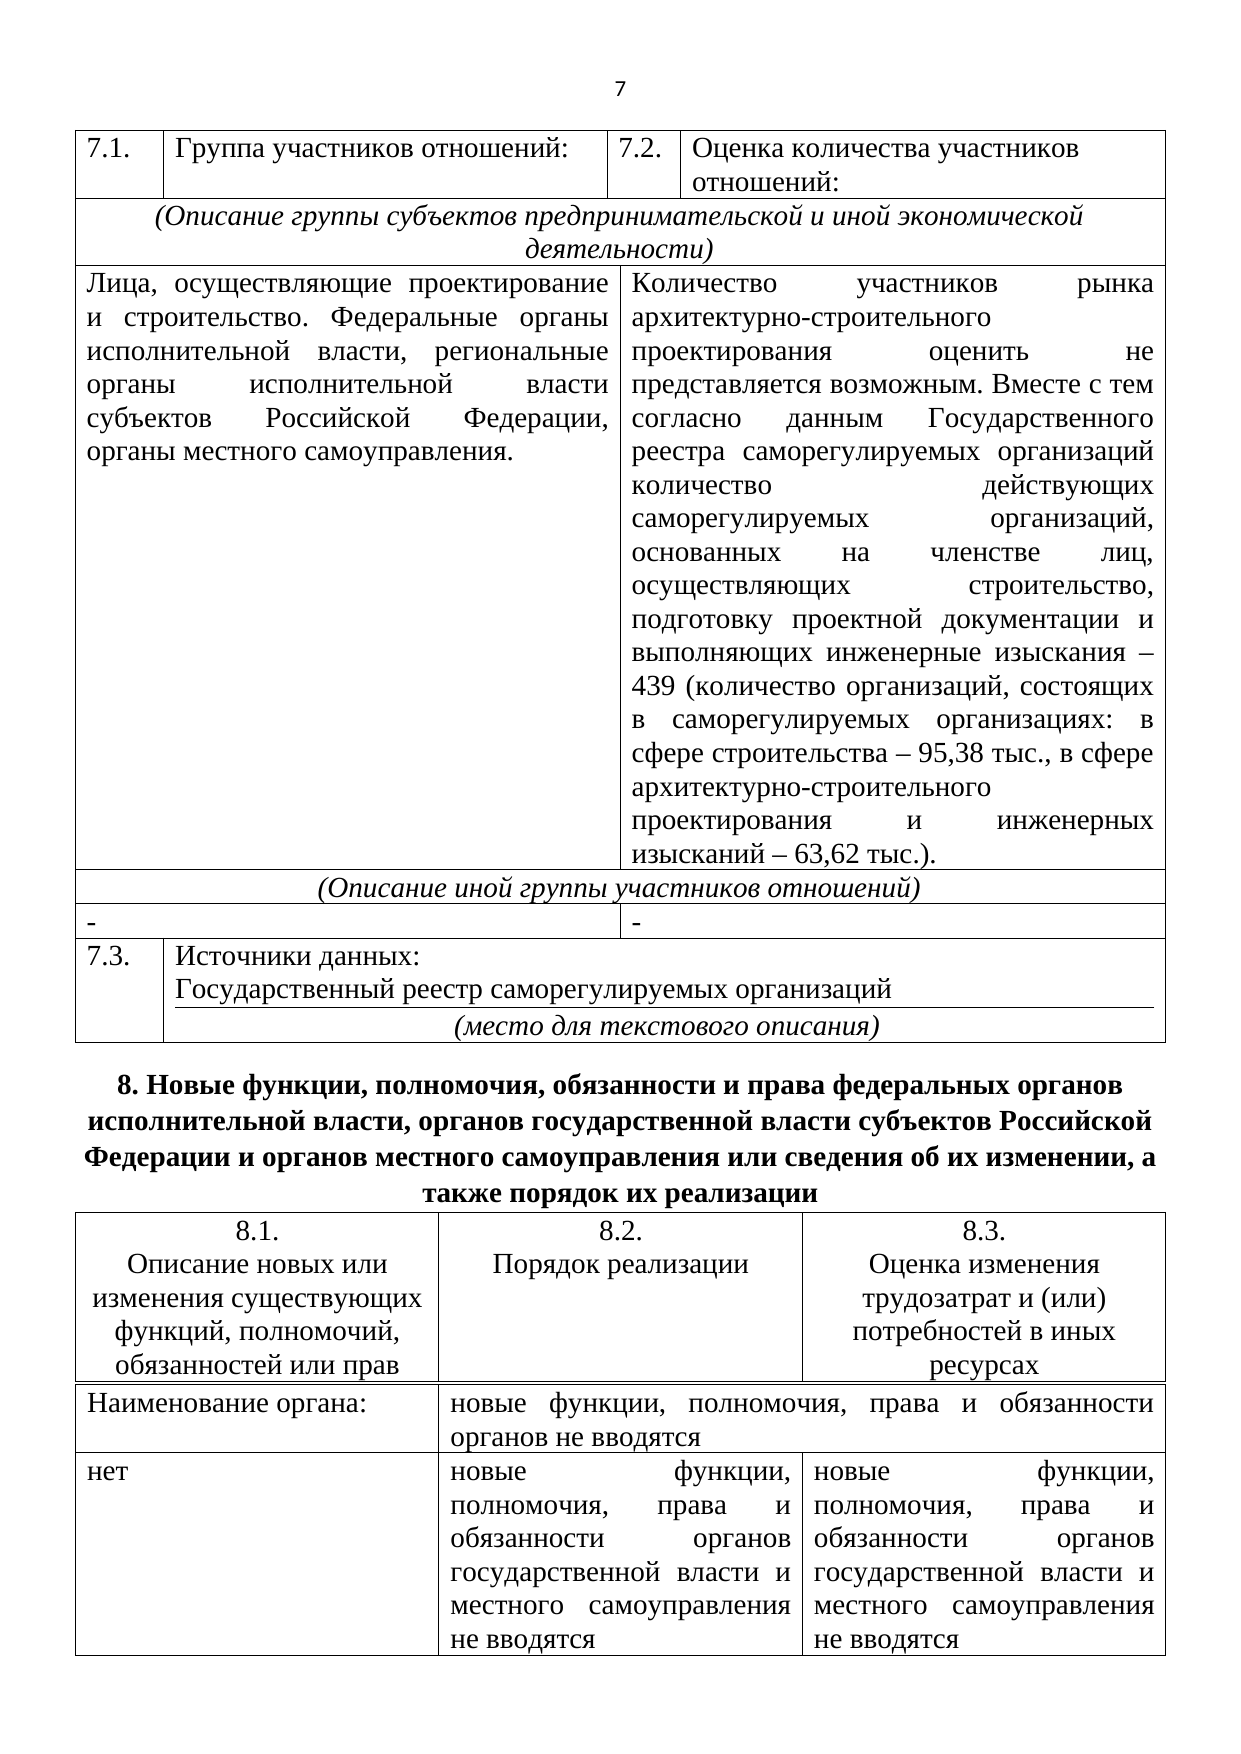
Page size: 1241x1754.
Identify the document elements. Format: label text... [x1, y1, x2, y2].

table_cell нет [76, 1453, 438, 1654]
table_header 8.3. Оценка изменения трудозатрат и (или) потребностей в иных ресурсах [803, 1213, 1165, 1381]
table_header 8.1. Описание новых или изменения существующих функций, полномочий, обязанностей или прав [76, 1213, 438, 1381]
table_header Наименование органа: [76, 1385, 438, 1452]
table_header 7.1. [76, 131, 163, 197]
table_cell - [621, 904, 1165, 937]
table_header 7.2. [608, 131, 680, 197]
table_cell новые функции, полномочия, права и обязанности органов государственной власти и местного самоуправления не вводятся [803, 1453, 1165, 1654]
table_header Оценка количества участников отношений: [681, 131, 1165, 197]
table_cell (Описание группы субъектов предпринимательской и иной экономической деятельности) [76, 199, 1165, 265]
table_header 8.2. Порядок реализации [439, 1213, 802, 1381]
table_cell новые функции, полномочия, права и обязанности органов государственной власти и местного самоуправления не вводятся [439, 1453, 802, 1654]
text 8. Новые функции, полномочия, обязанности и права федеральных органов исполнительной власти, органов государственной власти субъектов Российской Федерации и органов местного самоуправления или сведения об их изменении, а также порядок их реализации [75, 1067, 1165, 1209]
table_header новые функции, полномочия, права и обязанности органов не вводятся [439, 1385, 1165, 1452]
table_cell Количество участников рынка архитектурно-строительного проектирования оценить не представляется возможным. Вместе с тем согласно данным Государственного реестра саморегулируемых организаций количество действующих саморегулируемых организаций, основанных на членстве лиц, осуществляющих строительство, подготовку проектной документации и выполняющих инженерные изыскания – 439 (количество организаций, состоящих в саморегулируемых организациях: в сфере строительства – 95,38 тыс., в сфере архитектурно-строительного проектирования и инженерных изысканий – 63,62 тыс.). [621, 266, 1165, 869]
table_header Группа участников отношений: [164, 131, 607, 197]
table_cell Источники данных: Государственный реестр саморегулируемых организаций (место для текстового описания) [164, 939, 1165, 1042]
table_cell 7.3. [76, 939, 163, 1042]
table_cell (Описание иной группы участников отношений) [76, 870, 1165, 903]
table_cell - [76, 904, 620, 937]
table_cell Лица, осуществляющие проектирование и строительство. Федеральные органы исполнительной власти, региональные органы исполнительной власти субъектов Российской Федерации, органы местного самоуправления. [76, 266, 620, 869]
